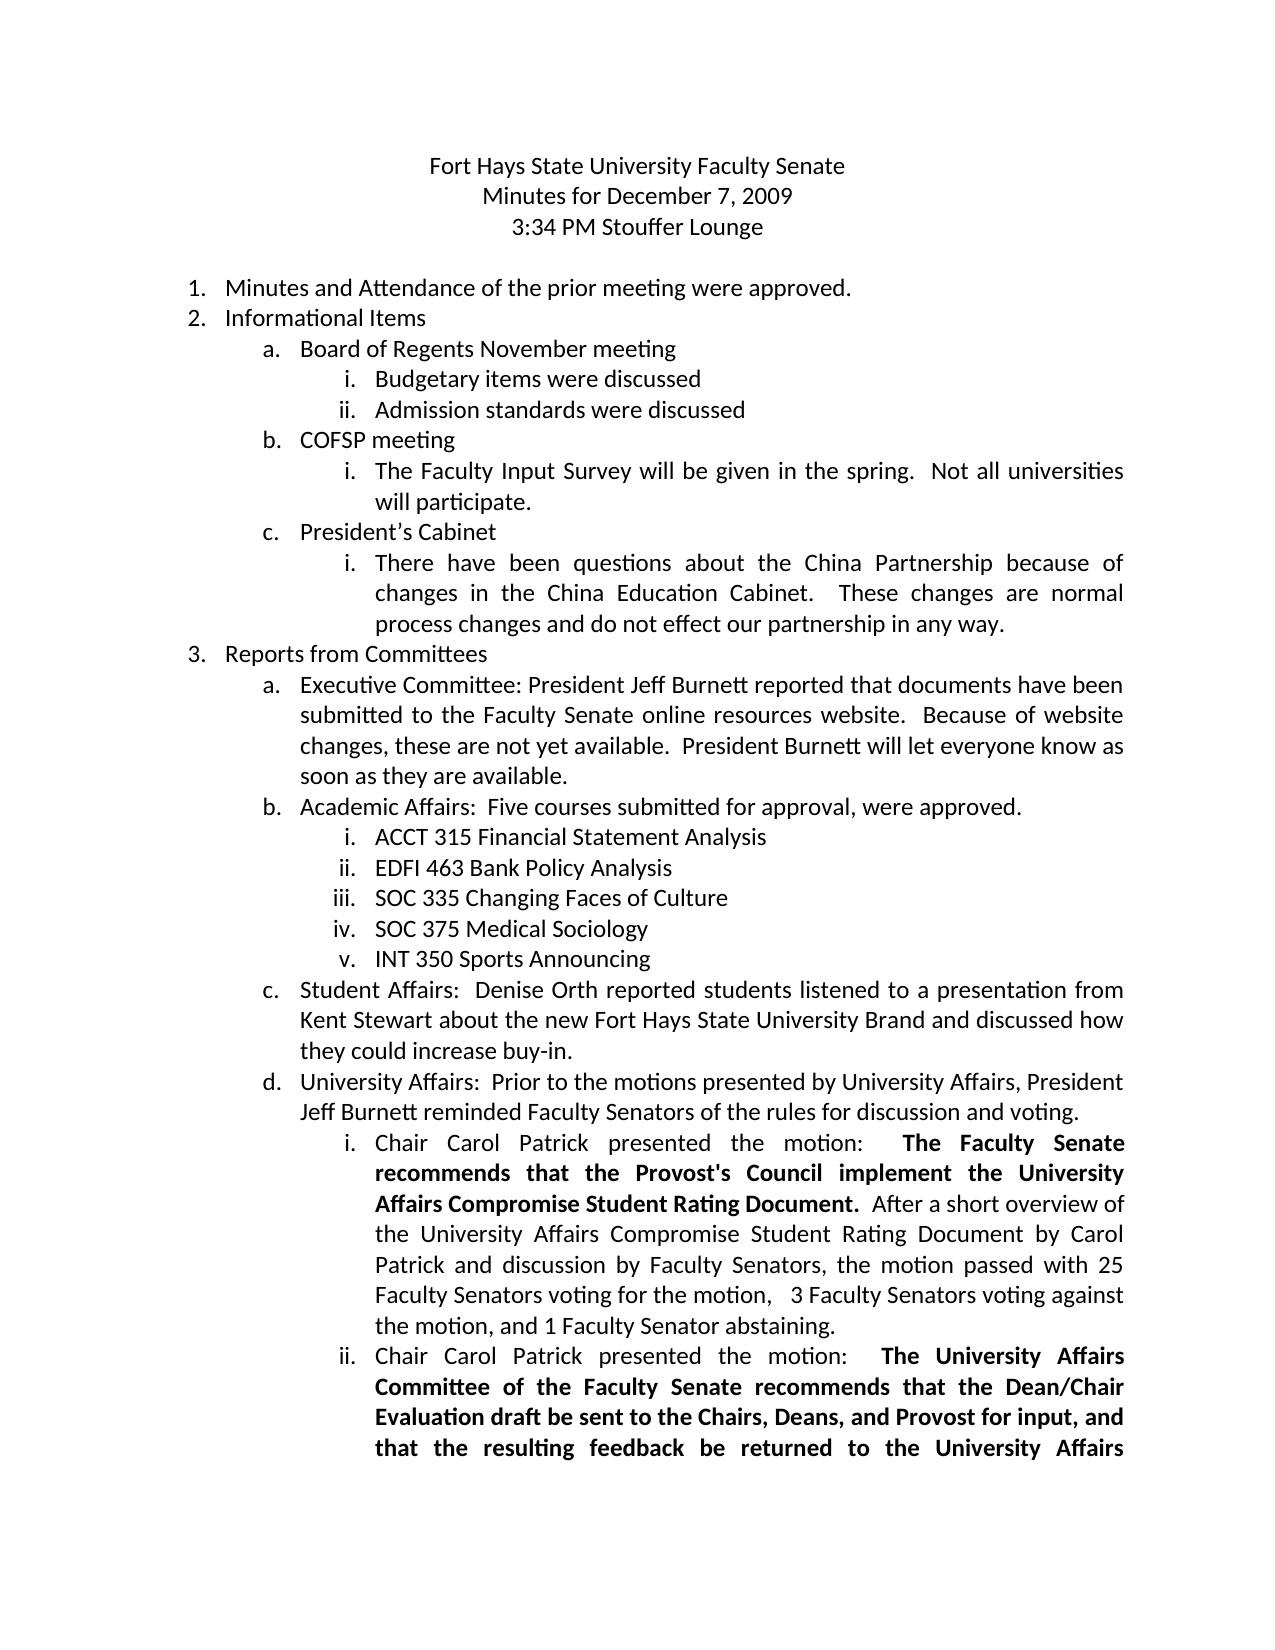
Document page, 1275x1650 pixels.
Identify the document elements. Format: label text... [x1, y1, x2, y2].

list Reports from Committees [187, 638, 1125, 669]
text Minutes for December 7, 2009 [150, 181, 1125, 211]
list Informational Items [187, 303, 1125, 333]
list SOC 335 Changing Faces of Culture [356, 882, 1125, 913]
text Faculty Senate [150, 150, 1125, 181]
list University Affairs: Prior to the motions presented by University Affairs, President Jeff Burnett reminded Faculty Senators of the rules for discussion and voting. [262, 1066, 1125, 1127]
list EDFI 463 Bank Policy Analysis [356, 852, 1125, 882]
list Admission standards were discussed [356, 394, 1125, 425]
list There have been questions about the China Partnership because of changes in the China Education Cabinet. These changes are normal process changes and do not effect our partnership in any way. [356, 547, 1125, 638]
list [356, 1340, 1125, 1462]
list Board of Regents November meeting [262, 333, 1125, 364]
list Academic Affairs: Five courses submitted for approval, were approved. [262, 791, 1125, 821]
list Minutes and Attendance of the prior meeting were approved. [187, 272, 1125, 303]
list INT 350 Sports Announcing [356, 943, 1125, 974]
list COFSP meeting [262, 425, 1125, 455]
list President’s Cabinet [262, 516, 1125, 547]
text 3:34 PM Stouffer Lounge [150, 211, 1125, 242]
list Chair Carol Patrick presented the motion: The Faculty Senate recommends that the Provost's Council implement the University Affairs Compromise Student Rating Document. After a short overview of the University Affairs Compromise Student Rating Document by Carol Patrick and discussion by Faculty Senators, the motion passed with 25 Faculty Senators voting for the motion, 3 Faculty Senators voting against the motion, and 1 Faculty Senator abstaining. [356, 1127, 1125, 1340]
list SOC 375 Medical Sociology [356, 913, 1125, 943]
list Budgetary items were discussed [356, 364, 1125, 394]
list ACCT 315 Financial Statement Analysis [356, 821, 1125, 852]
list Student Affairs: Denise Orth reported students listened to a presentation from Kent Stewart about the new Fort Hays State University Brand and discussed how they could increase buy-in. [262, 974, 1125, 1066]
list The Faculty Input Survey will be given in the spring. Not all universities will participate. [356, 455, 1125, 516]
list Executive Committee: President Jeff Burnett reported that documents have been submitted to the Faculty Senate online resources website. Because of website changes, these are not yet available. President Burnett will let everyone know as soon as they are available. [262, 669, 1125, 791]
